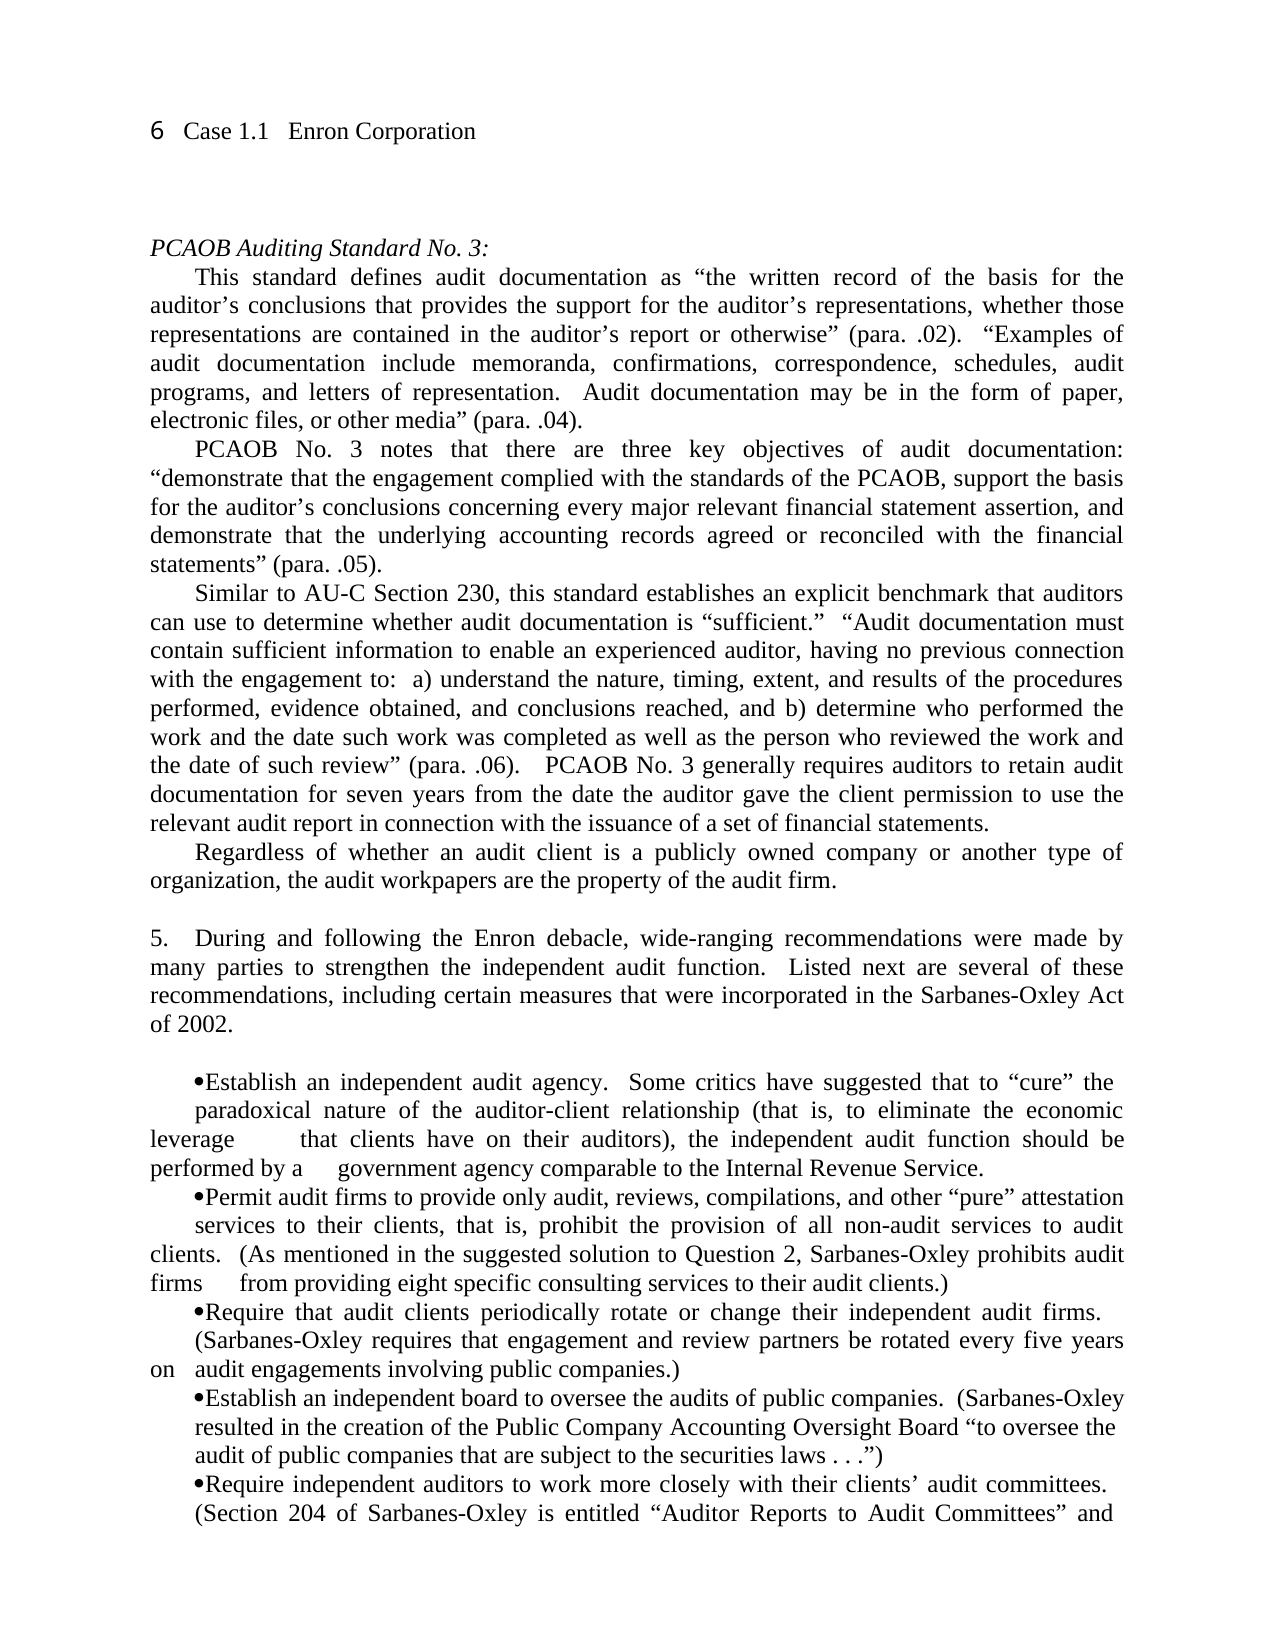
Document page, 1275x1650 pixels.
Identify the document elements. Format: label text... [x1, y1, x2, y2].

text PCAOB Auditing Standard No. 3: [150, 233, 1125, 262]
text Regardless of whether an audit client is a publicly owned company or another type of organization, the audit workpapers are the property of the audit firm. [150, 837, 1125, 894]
text 5. During and following the Enron debacle, wide-ranging recommendations were made by many parties to strengthen the independent audit function. Listed next are several of these recommendations, including certain measures that were incorporated in the Sarbanes-Oxley Act of 2002. [150, 923, 1125, 1038]
text Establish an independent board to oversee the audits of public companies. (Sarbanes-Oxley resulted in the creation of the Public Company Accounting Oversight Board “to oversee the audit of public companies that are subject to the securities laws . . .”) [150, 1383, 1125, 1469]
text Permit audit firms to provide only audit, reviews, compilations, and other “pure” attestation services to their clients, that is, prohibit the provision of all non-audit services to audit clients. (As mentioned in the suggested solution to Question 2, Sarbanes-Oxley prohibits audit firms from providing eight specific consulting services to their audit clients.) [150, 1182, 1125, 1297]
text Establish an independent audit agency. Some critics have suggested that to “cure” the paradoxical nature of the auditor-client relationship (that is, to eliminate the economic leverage that clients have on their auditors), the independent audit function should be performed by a government agency comparable to the Internal Revenue Service. [150, 1067, 1125, 1182]
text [150, 1469, 1125, 1527]
text Similar to AU-C Section 230, this standard establishes an explicit benchmark that auditors can use to determine whether audit documentation is “sufficient.” “Audit documentation must contain sufficient information to enable an experienced auditor, having no previous connection with the engagement to: a) understand the nature, timing, extent, and results of the procedures performed, evidence obtained, and conclusions reached, and b) determine who performed the work and the date such work was completed as well as the person who reviewed the work and the date of such review” (para. .06). PCAOB No. 3 generally requires auditors to retain audit documentation for seven years from the date the auditor gave the client permission to use the relevant audit report in connection with the issuance of a set of financial statements. [150, 578, 1125, 837]
text Require that audit clients periodically rotate or change their independent audit firms. (Sarbanes-Oxley requires that engagement and review partners be rotated every five years on audit engagements involving public companies.) [150, 1297, 1125, 1383]
text This standard defines audit documentation as “the written record of the basis for the auditor’s conclusions that provides the support for the auditor’s representations, whether those representations are contained in the auditor’s report or otherwise” (para. .02). “Examples of audit documentation include memoranda, confirmations, correspondence, schedules, audit programs, and letters of representation. Audit documentation may be in the form of paper, electronic files, or other media” (para. .04). [150, 262, 1125, 434]
text PCAOB No. 3 notes that there are three key objectives of audit documentation: “demonstrate that the engagement complied with the standards of the PCAOB, support the basis for the auditor’s conclusions concerning every major relevant financial statement assertion, and demonstrate that the underlying accounting records agreed or reconciled with the financial statements” (para. .05). [150, 434, 1125, 578]
